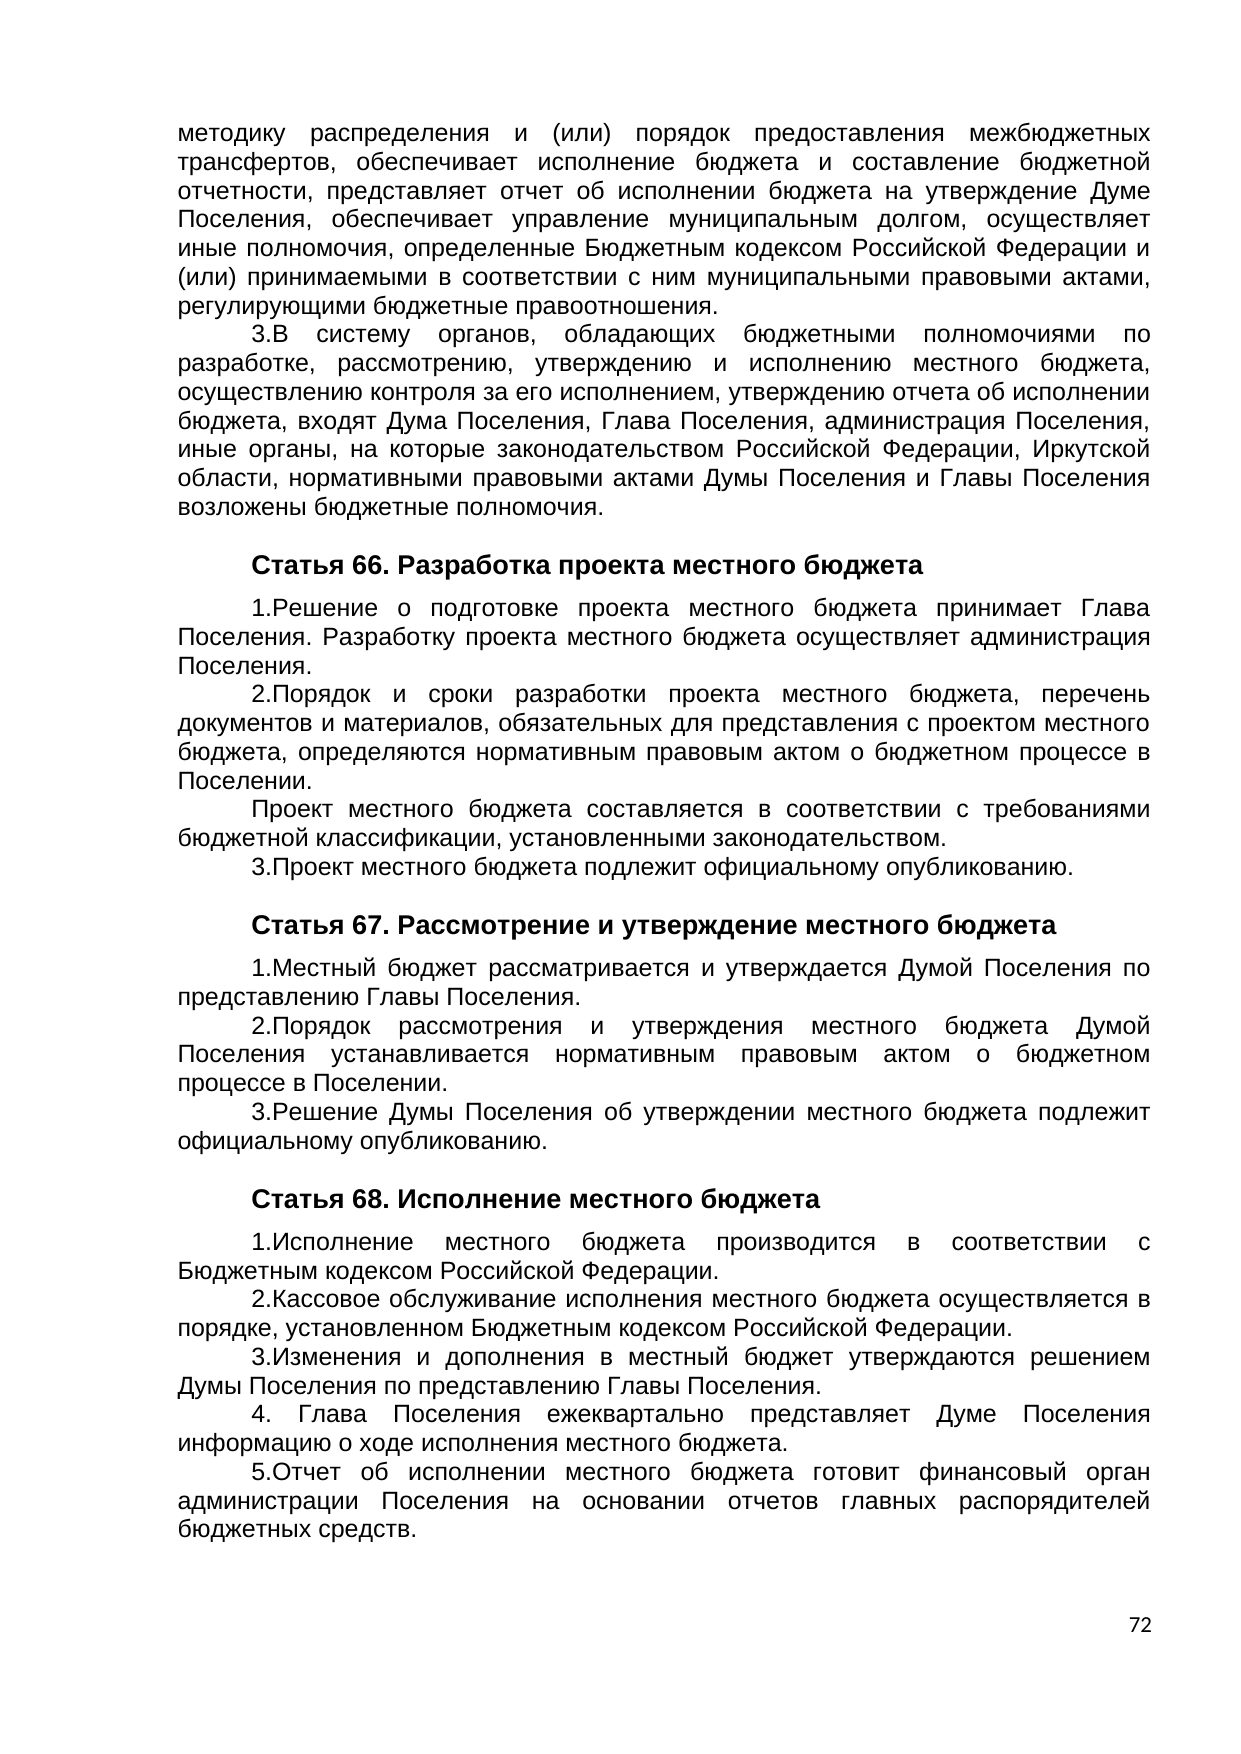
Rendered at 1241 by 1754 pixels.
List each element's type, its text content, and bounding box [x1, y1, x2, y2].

text 3.В систему органов, обладающих бюджетными полномочиями по разработке, рассмотрению, утверждению и исполнению местного бюджета, осуществлению контроля за его исполнением, утверждению отчета об исполнении бюджета, входят Дума Поселения, Глава Поселения, администрация Поселения, иные органы, на которые законодательством Российской Федерации, Иркутской области, нормативными правовыми актами Думы Поселения и Главы Поселения возложены бюджетные полномочия. [177, 319, 1152, 521]
text 5.Отчет об исполнении местного бюджета готовит финансовый орган администрации Поселения на основании отчетов главных распорядителей бюджетных средств. [177, 1457, 1152, 1543]
text Статья 68. Исполнение местного бюджета [177, 1183, 1152, 1214]
text 2.Кассовое обслуживание исполнения местного бюджета осуществляется в порядке, установленном Бюджетным кодексом Российской Федерации. [177, 1284, 1152, 1342]
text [177, 118, 1152, 319]
text Проект местного бюджета составляется в соответствии с требованиями бюджетной классификации, установленными законодательством. [177, 794, 1152, 852]
text 4. Глава Поселения ежеквартально представляет Думе Поселения информацию о ходе исполнения местного бюджета. [177, 1399, 1152, 1457]
text Статья 66. Разработка проекта местного бюджета [177, 549, 1152, 581]
text 3.Проект местного бюджета подлежит официальному опубликованию. [177, 852, 1152, 881]
text Статья 67. Рассмотрение и утверждение местного бюджета [177, 909, 1152, 941]
text 1.Решение о подготовке проекта местного бюджета принимает Глава Поселения. Разработку проекта местного бюджета осуществляет администрация Поселения. [177, 593, 1152, 679]
text 2.Порядок рассмотрения и утверждения местного бюджета Думой Поселения устанавливается нормативным правовым актом о бюджетном процессе в Поселении. [177, 1011, 1152, 1097]
text 3.Решение Думы Поселения об утверждении местного бюджета подлежит официальному опубликованию. [177, 1097, 1152, 1154]
text 2.Порядок и сроки разработки проекта местного бюджета, перечень документов и материалов, обязательных для представления с проектом местного бюджета, определяются нормативным правовым актом о бюджетном процессе в Поселении. [177, 679, 1152, 794]
text 3.Изменения и дополнения в местный бюджет утверждаются решением Думы Поселения по представлению Главы Поселения. [177, 1342, 1152, 1399]
text 1.Местный бюджет рассматривается и утверждается Думой Поселения по представлению Главы Поселения. [177, 953, 1152, 1011]
text 1.Исполнение местного бюджета производится в соответствии с Бюджетным кодексом Российской Федерации. [177, 1227, 1152, 1284]
